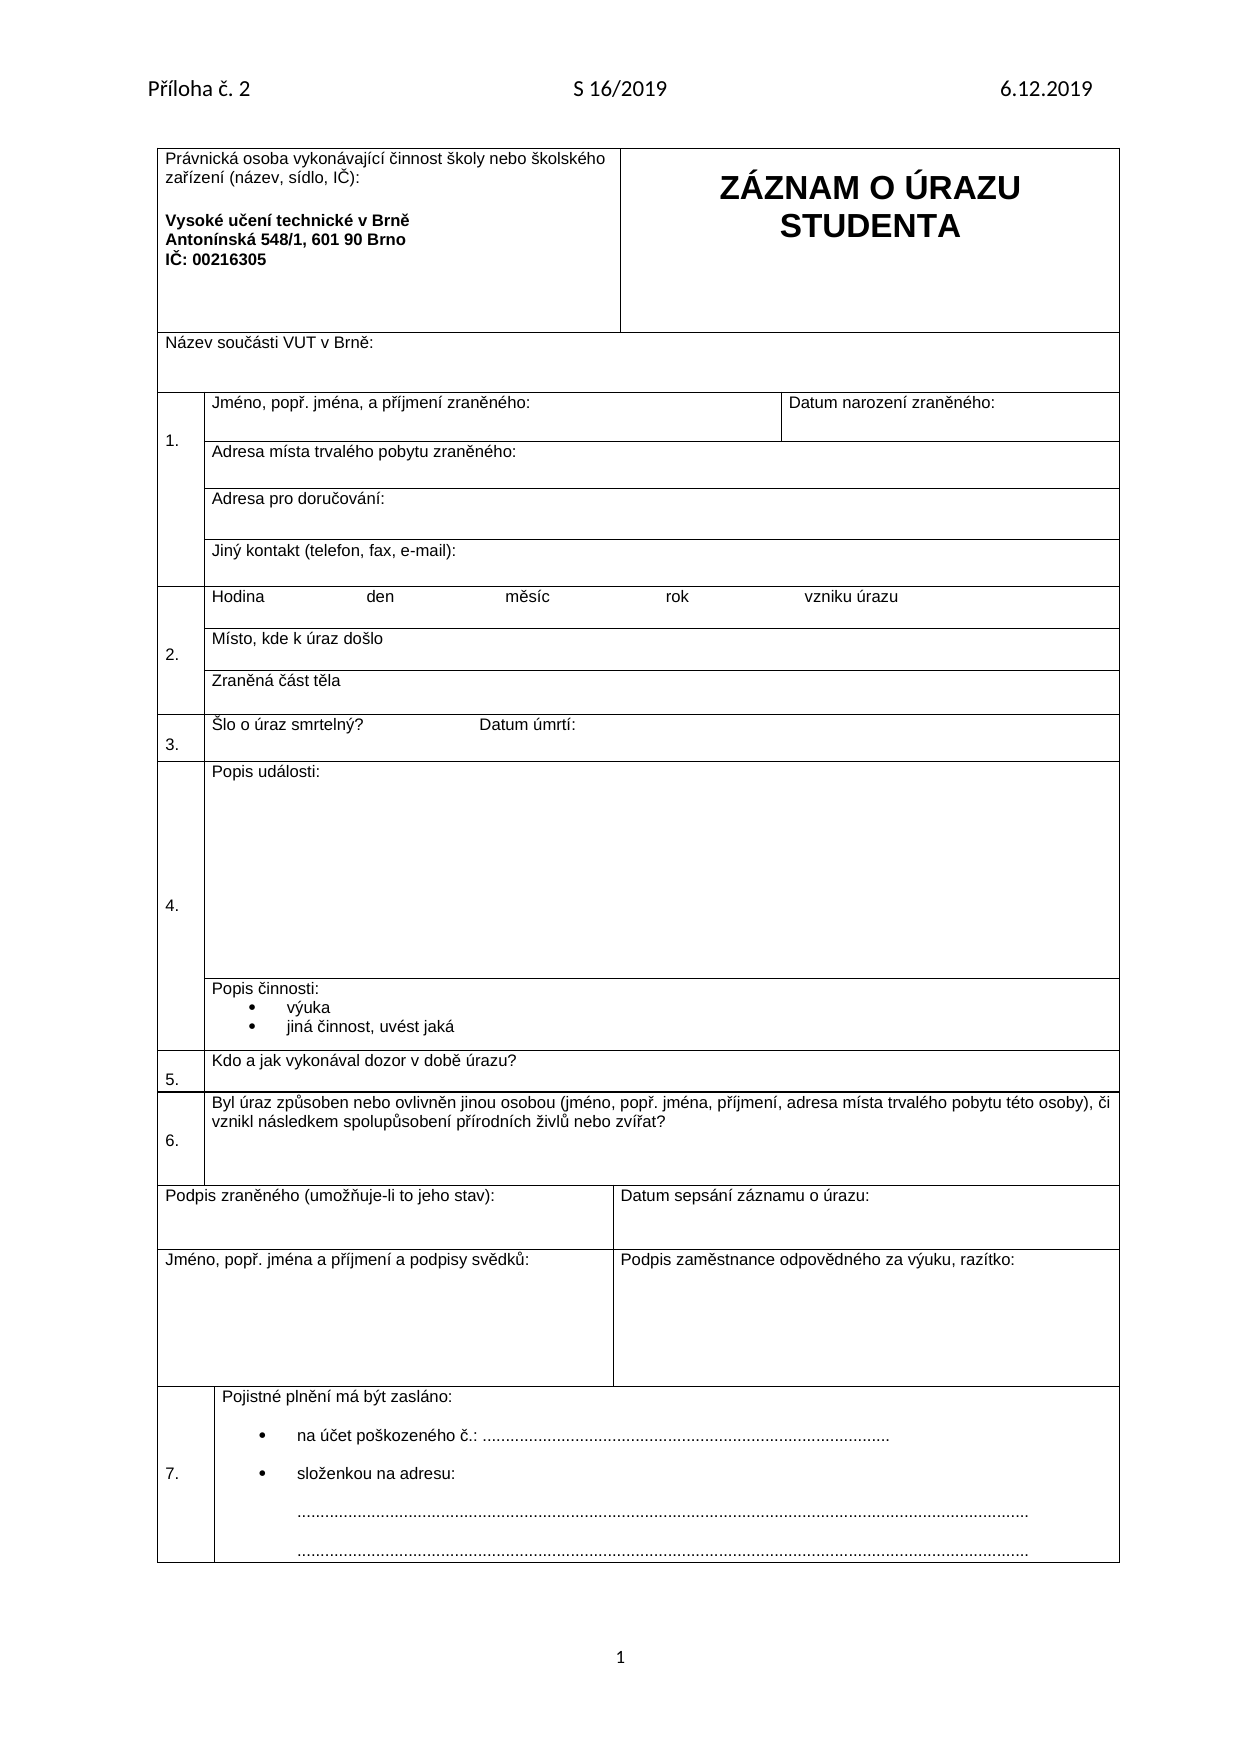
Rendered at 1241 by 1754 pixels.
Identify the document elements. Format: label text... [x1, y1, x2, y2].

table_cell Podpis zraněného (umožňuje-li to jeho stav): [158, 1186, 613, 1249]
table_header ZÁZNAM O ÚRAZU STUDENTA [621, 149, 1119, 332]
table_cell Jiný kontakt (telefon, fax, e-mail): [205, 540, 1119, 586]
table_cell Byl úraz způsoben nebo ovlivněn jinou osobou (jméno, popř. jména, příjmení, adresa místa trvalého pobytu této osoby), či vznikl následkem spolupůsobení přírodních živlů nebo zvířat? [205, 1093, 1119, 1184]
table_cell Adresa pro doručování: [205, 489, 1119, 539]
table_cell 6. [158, 1093, 204, 1184]
table_cell 4. [158, 762, 204, 1050]
table_cell Podpis zaměstnance odpovědného za výuku, razítko: [614, 1250, 1119, 1386]
table_cell 2. [158, 587, 204, 714]
table_cell 3. [158, 715, 204, 761]
table_cell Hodina den měsíc rok vzniku úrazu [205, 587, 1119, 627]
table_cell Místo, kde k úraz došlo [205, 629, 1119, 670]
table_cell Popis činnosti: výuka jiná činnost, uvést jaká [205, 979, 747, 1050]
table_header Právnická osoba vykonávající činnost školy nebo školského zařízení (název, sídlo, IČ): Vysoké učení technické v Brně Antonínská 548/1, 601 90 Brno IČ: 00216305 [158, 149, 620, 332]
table_cell 5. [158, 1051, 204, 1091]
table_cell Datum sepsání záznamu o úrazu: [614, 1186, 1119, 1249]
table_cell Datum narození zraněného: [782, 393, 1119, 441]
table_cell [748, 979, 1119, 1050]
table_cell Adresa místa trvalého pobytu zraněného: [205, 442, 1119, 488]
table_cell Název součásti VUT v Brně: [158, 333, 1119, 392]
table_cell Šlo o úraz smrtelný? Datum úmrtí: [205, 715, 1119, 761]
table_cell [748, 762, 1119, 978]
table_cell Jméno, popř. jména a příjmení a podpisy svědků: [158, 1250, 613, 1386]
table_cell Kdo a jak vykonával dozor v době úrazu? [205, 1051, 1119, 1091]
table_cell Pojistné plnění má být zasláno: na účet poškozeného č.: ........................................................................................ složenkou na adresu: .............................................................................................................................................................. .............................................................................................................................................................. [215, 1387, 1119, 1562]
table_cell 7. [158, 1387, 214, 1562]
table_cell 1. [158, 393, 204, 586]
table_cell Zraněná část těla [205, 671, 1119, 714]
table_cell Jméno, popř. jména, a příjmení zraněného: [205, 393, 781, 441]
table_cell Popis události: [205, 762, 747, 978]
